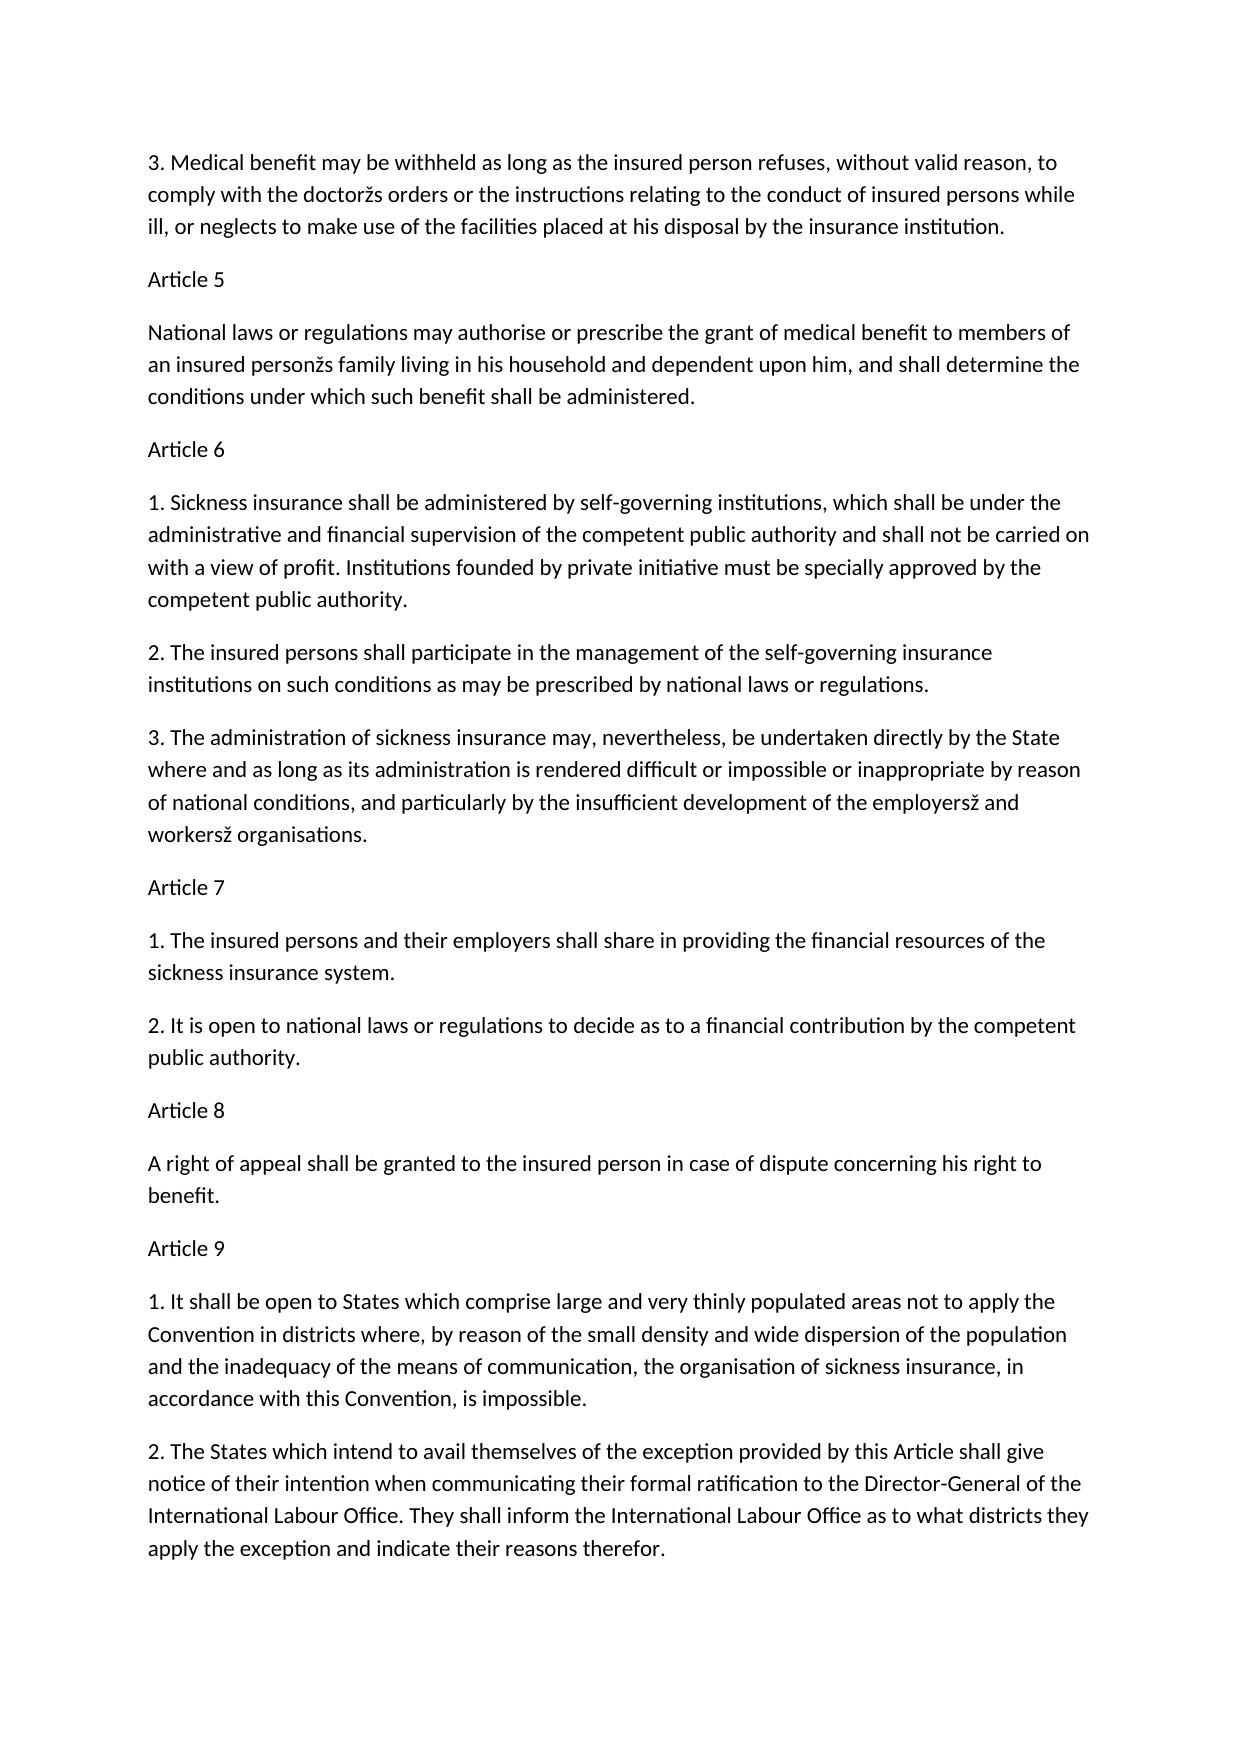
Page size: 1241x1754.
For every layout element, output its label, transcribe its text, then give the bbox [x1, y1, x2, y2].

text 1. It shall be open to States which comprise large and very thinly populated areas not to apply the Convention in districts where, by reason of the small density and wide dispersion of the population and the inadequacy of the means of communication, the organisation of sickness insurance, in accordance with this Convention, is impossible. [148, 1287, 1093, 1412]
text Article 6 [148, 435, 1093, 463]
text 3. The administration of sickness insurance may, nevertheless, be undertaken directly by the State where and as long as its administration is rendered difficult or impossible or inappropriate by reason of national conditions, and particularly by the insufficient development of the employersž and workersž organisations. [148, 723, 1093, 848]
text 2. The States which intend to avail themselves of the exception provided by this Article shall give notice of their intention when communicating their formal ratification to the Director-General of the International Labour Office. They shall inform the International Labour Office as to what districts they apply the exception and indicate their reasons therefor. [148, 1437, 1093, 1562]
text Article 9 [148, 1234, 1093, 1262]
text 1. The insured persons and their employers shall share in providing the financial resources of the sickness insurance system. [148, 926, 1093, 986]
text 3. Medical benefit may be withheld as long as the insured person refuses, without valid reason, to comply with the doctoržs orders or the instructions relating to the conduct of insured persons while ill, or neglects to make use of the facilities placed at his disposal by the insurance institution. [148, 148, 1093, 240]
text Article 5 [148, 265, 1093, 293]
text A right of appeal shall be granted to the insured person in case of dispute concerning his right to benefit. [148, 1149, 1093, 1209]
text 2. The insured persons shall participate in the management of the self-governing insurance institutions on such conditions as may be prescribed by national laws or regulations. [148, 638, 1093, 698]
text 1. Sickness insurance shall be administered by self-governing institutions, which shall be under the administrative and financial supervision of the competent public authority and shall not be carried on with a view of profit. Institutions founded by private initiative must be specially approved by the competent public authority. [148, 488, 1093, 613]
text Article 7 [148, 873, 1093, 901]
text National laws or regulations may authorise or prescribe the grant of medical benefit to members of an insured personžs family living in his household and dependent upon him, and shall determine the conditions under which such benefit shall be administered. [148, 318, 1093, 410]
text Article 8 [148, 1096, 1093, 1124]
text 2. It is open to national laws or regulations to decide as to a financial contribution by the competent public authority. [148, 1011, 1093, 1071]
